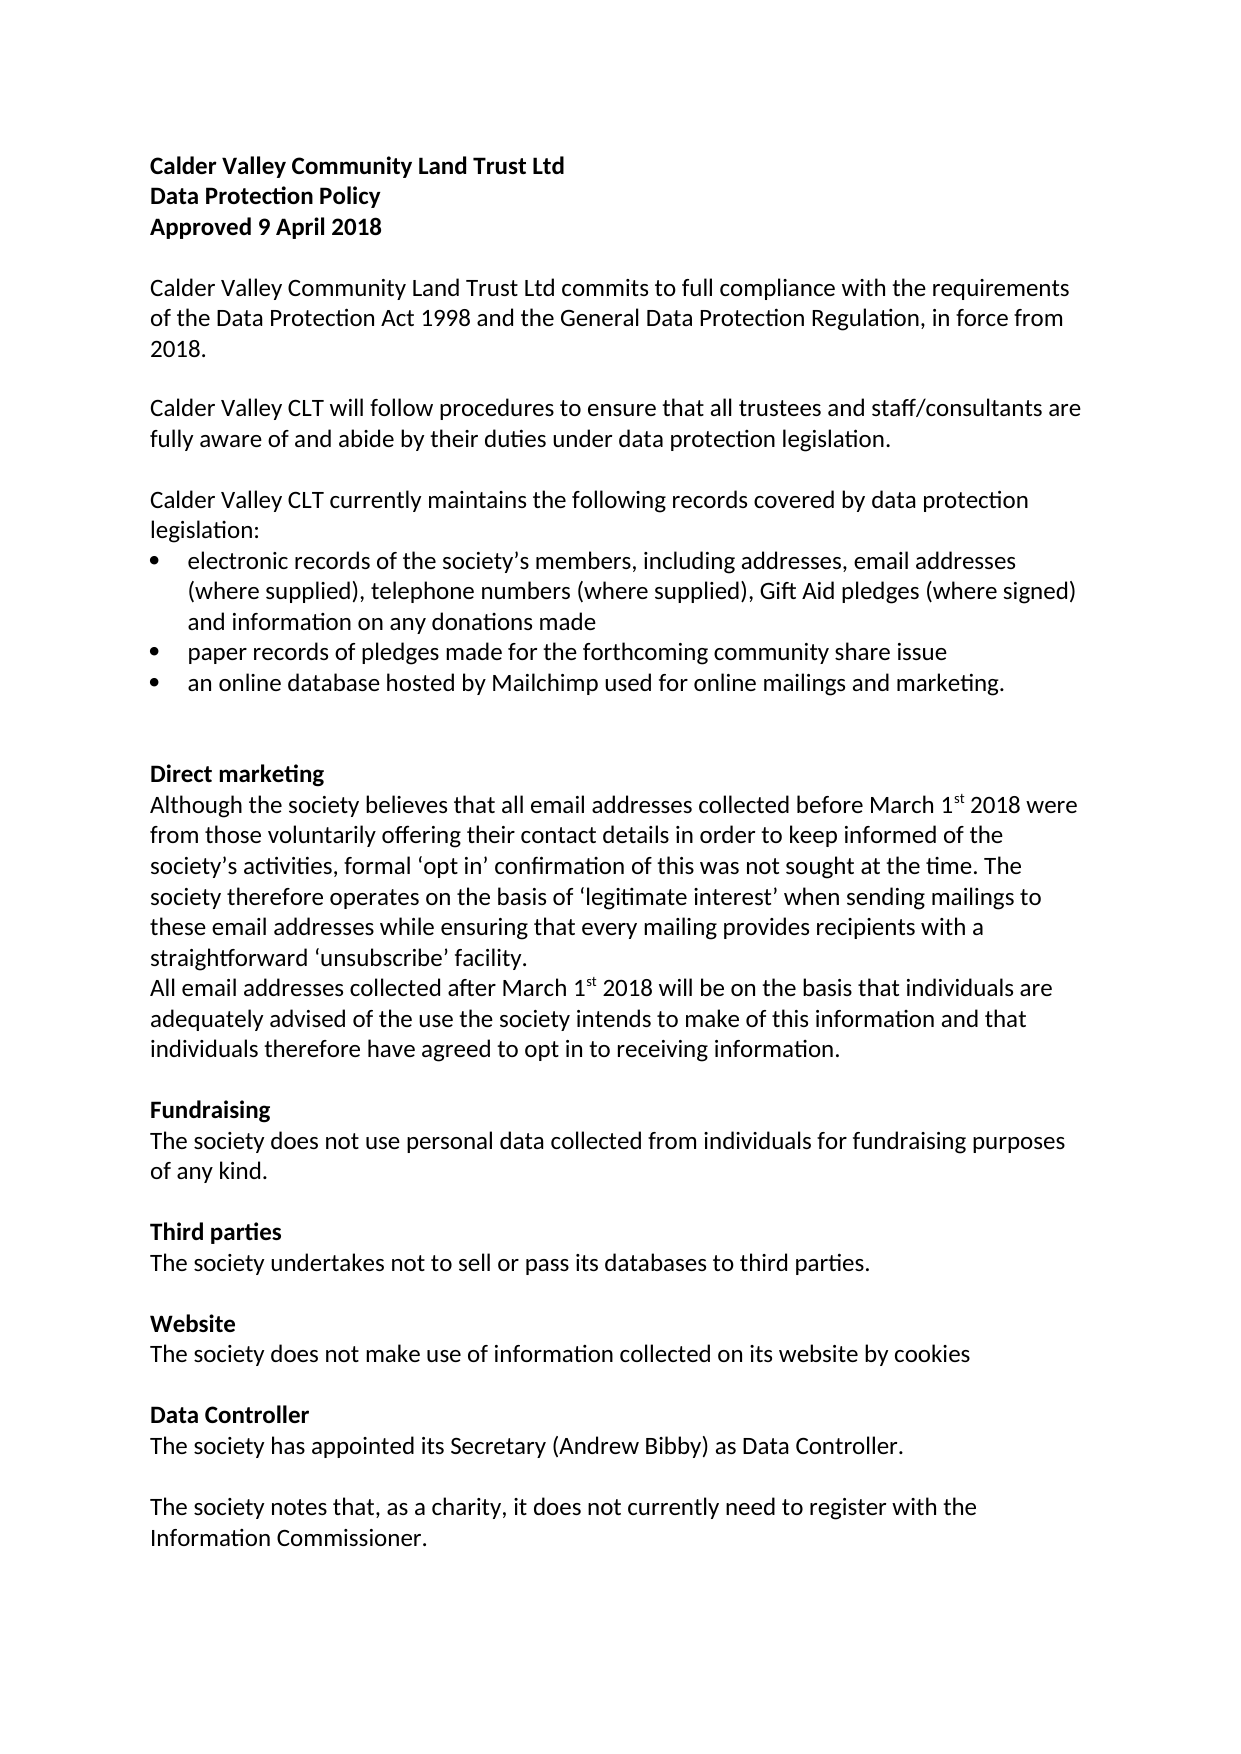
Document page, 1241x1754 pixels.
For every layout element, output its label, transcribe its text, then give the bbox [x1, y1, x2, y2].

list an online database hosted by Mailchimp used for online mailings and marketing. [150, 667, 1090, 698]
list electronic records of the society’s members, including addresses, email addresses (where supplied), telephone numbers (where supplied), Gift Aid pledges (where signed) and information on any donations made [150, 545, 1090, 637]
text Approved 9 April 2018 [150, 211, 1090, 242]
list paper records of pledges made for the forthcoming community share issue [150, 637, 1090, 667]
text All email addresses collected after March 1st 2018 will be on the basis that individuals are adequately advised of the use the society intends to make of this information and that individuals therefore have agreed to opt in to receiving information. [150, 972, 1090, 1064]
text Calder Valley Community Land Trust Ltd commits to full compliance with the requirements of the Data Protection Act 1998 and the General Data Protection Regulation, in force from 2018. [150, 272, 1090, 364]
text Calder Valley CLT currently maintains the following records covered by data protection legislation: [150, 484, 1090, 545]
text Data Protection Policy [150, 181, 1090, 211]
text The society does not make use of information collected on its website by cookies [150, 1338, 1090, 1369]
text The society notes that, as a charity, it does not currently need to register with the Information Commissioner. [150, 1491, 1090, 1552]
text Although the society believes that all email addresses collected before March 1st 2018 were from those voluntarily offering their contact details in order to keep informed of the society’s activities, formal ‘opt in’ confirmation of this was not sought at the time. The society therefore operates on the basis of ‘legitimate interest’ when sending mailings to these email addresses while ensuring that every mailing provides recipients with a straightforward ‘unsubscribe’ facility. [150, 789, 1090, 972]
text Third parties [150, 1216, 1090, 1247]
text Fundraising [150, 1094, 1090, 1125]
text The society has appointed its Secretary (Andrew Bibby) as Data Controller. [150, 1430, 1090, 1461]
text Calder Valley Community Land Trust Ltd [150, 150, 1090, 181]
text Data Controller [150, 1399, 1090, 1430]
text Website [150, 1308, 1090, 1338]
text Calder Valley CLT will follow procedures to ensure that all trustees and staff/consultants are fully aware of and abide by their duties under data protection legislation. [150, 392, 1090, 453]
text Direct marketing [150, 759, 1090, 789]
text The society undertakes not to sell or pass its databases to third parties. [150, 1247, 1090, 1277]
text The society does not use personal data collected from individuals for fundraising purposes of any kind. [150, 1125, 1090, 1186]
